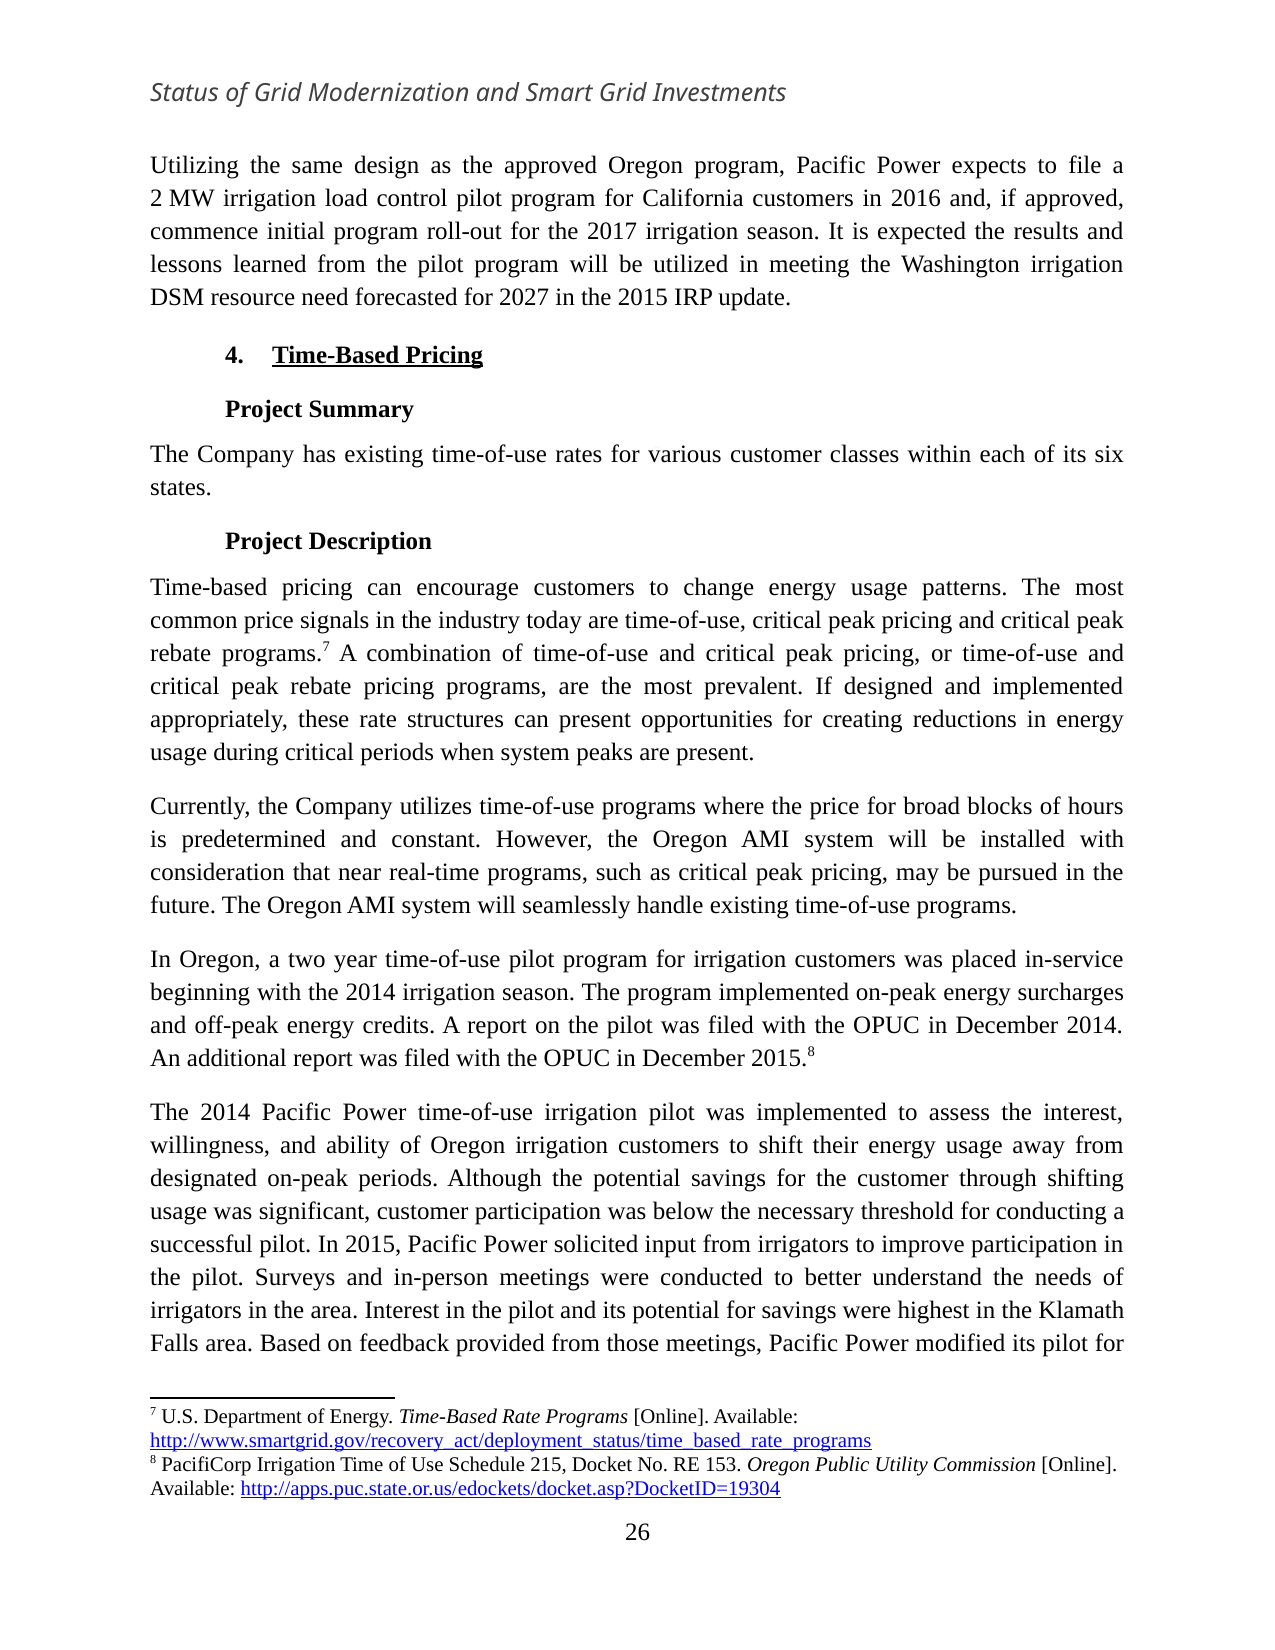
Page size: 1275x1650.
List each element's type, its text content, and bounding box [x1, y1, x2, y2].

text In Oregon, a two year time-of-use pilot program for irrigation customers was placed in-service beginning with the 2014 irrigation season. The program implemented on-peak energy surcharges and off-peak energy credits. A report on the pilot was filed with the OPUC in December 2014. An additional report was filed with the OPUC in December 2015. [150, 944, 1125, 1072]
subtitle Time-Based Pricing [225, 340, 1125, 369]
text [150, 1097, 1125, 1357]
text The Company has existing time-of-use rates for various customer classes within each of its six states. [150, 439, 1125, 501]
subtitle Project Description [225, 526, 1125, 555]
subtitle Project Summary [225, 394, 1125, 423]
text Time-based pricing can encourage customers to change energy usage patterns. The most common price signals in the industry today are time-of-use, critical peak pricing and critical peak rebate programs. A combination of time-of-use and critical peak pricing, or time-of-use and critical peak rebate pricing programs, are the most prevalent. If designed and implemented appropriately, these rate structures can present opportunities for creating reductions in energy usage during critical periods when system peaks are present. [150, 572, 1125, 766]
text Utilizing the same design as the approved Oregon program, Pacific Power expects to file a 2 MW irrigation load control pilot program for California customers in 2016 and, if approved, commence initial program roll-out for the 2017 irrigation season. It is expected the results and lessons learned from the pilot program will be utilized in meeting the Washington irrigation DSM resource need forecasted for 2027 in the 2015 IRP update. [150, 150, 1125, 311]
text Currently, the Company utilizes time-of-use programs where the price for broad blocks of hours is predetermined and constant. However, the Oregon AMI system will be installed with consideration that near real-time programs, such as critical peak pricing, may be pursued in the future. The Oregon AMI system will seamlessly handle existing time-of-use programs. [150, 791, 1125, 919]
